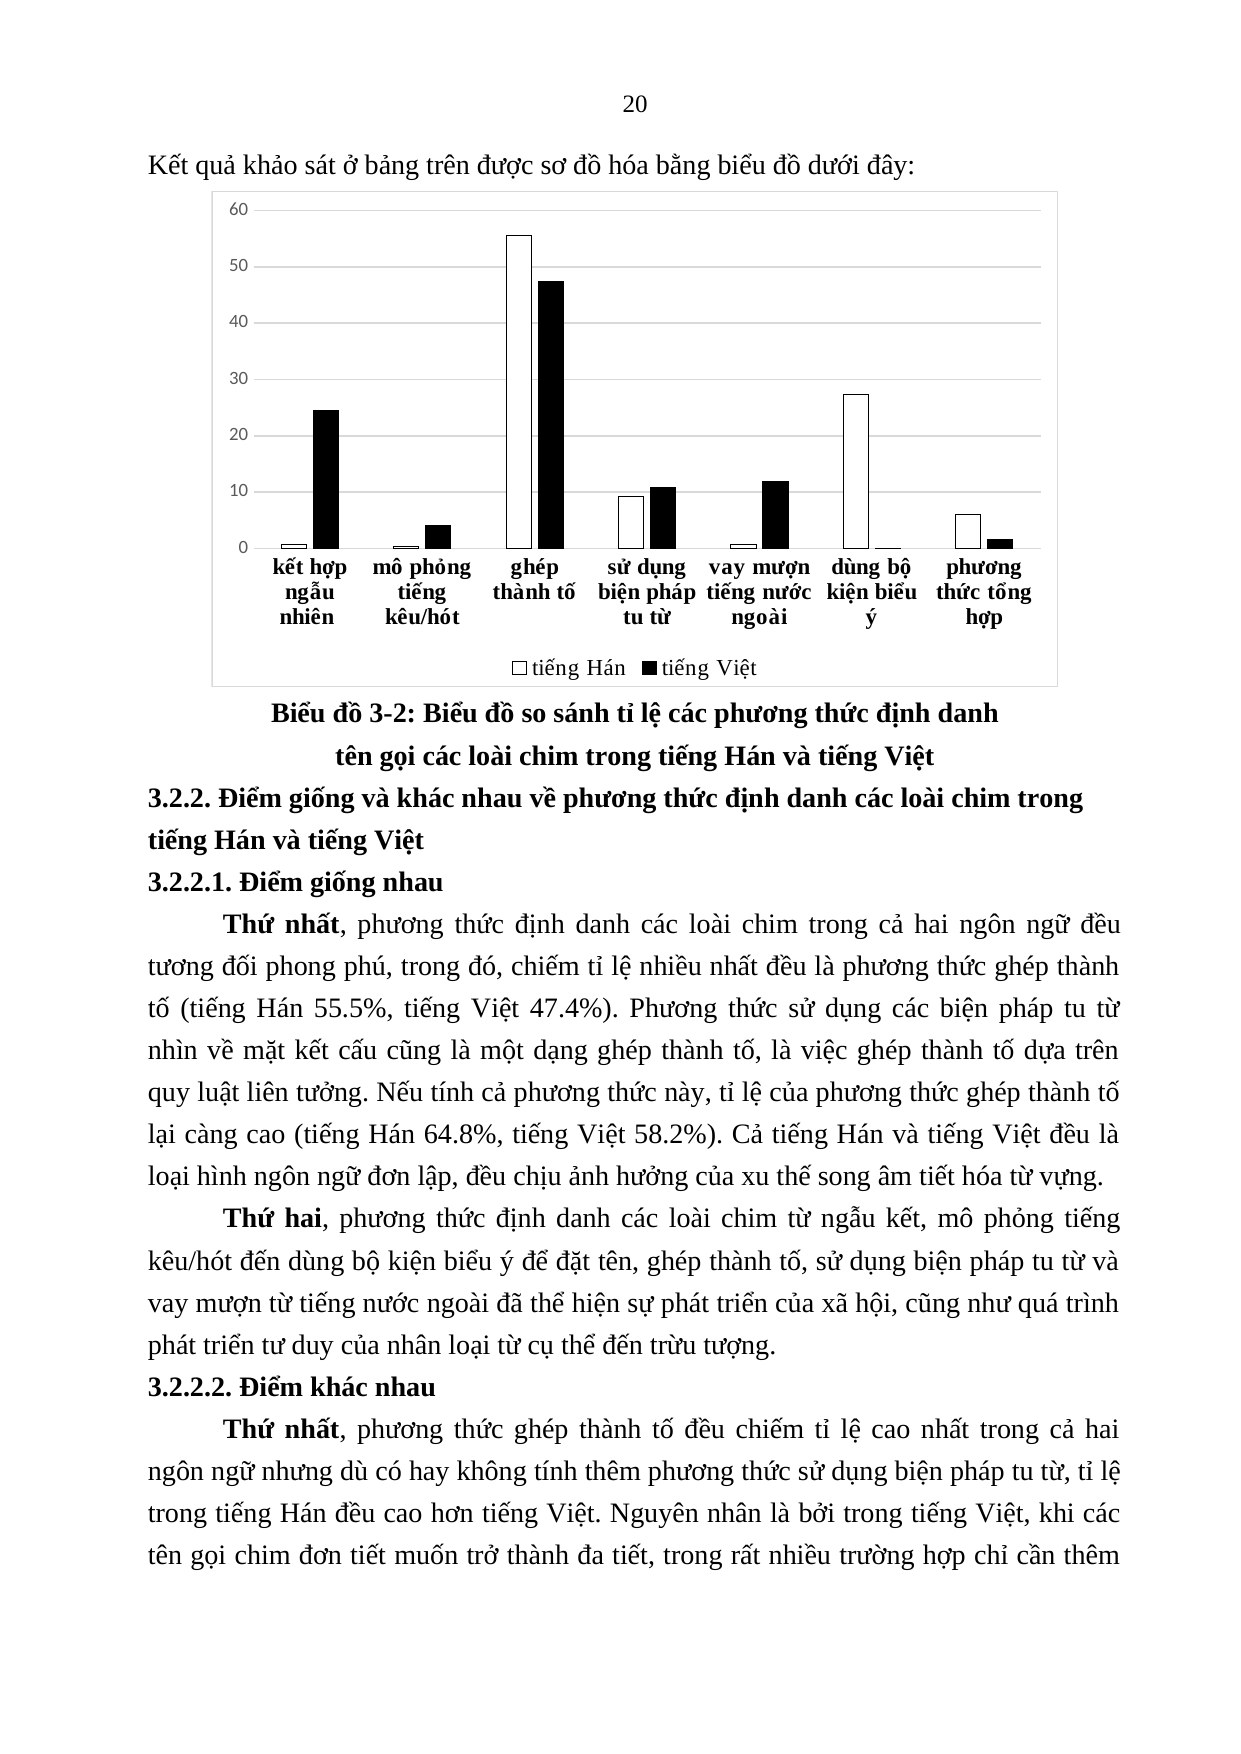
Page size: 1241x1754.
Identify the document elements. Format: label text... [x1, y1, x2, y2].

text 3.2.2.1. Điểm giống nhau [148, 865, 1122, 897]
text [148, 1412, 1122, 1571]
subtitle 3.2.2. Điểm giống và khác nhau về phương thức định danh các loài chim trong tiếng Hán và tiếng Việt [148, 781, 1122, 855]
text tên gọi các loài chim trong tiếng Hán và tiếng Việt [148, 738, 1122, 771]
text Thứ hai, phương thức định danh các loài chim từ ngẫu kết, mô phỏng tiếng kêu/hót đến dùng bộ kiện biểu ý để đặt tên, ghép thành tố, sử dụng biện pháp tu từ và vay mượn từ tiếng nước ngoài đã thể hiện sự phát triển của xã hội, cũng như quá trình phát triển tư duy của nhân loại từ cụ thể đến trừu tượng. [148, 1201, 1122, 1360]
text Biểu đồ 3-2: Biểu đồ so sánh tỉ lệ các phương thức định danh [148, 696, 1122, 729]
text Thứ nhất, phương thức định danh các loài chim trong cả hai ngôn ngữ đều tương đối phong phú, trong đó, chiếm tỉ lệ nhiều nhất đều là phương thức ghép thành tố (tiếng Hán 55.5%, tiếng Việt 47.4%). Phương thức sử dụng các biện pháp tu từ nhìn về mặt kết cấu cũng là một dạng ghép thành tố, là việc ghép thành tố dựa trên quy luật liên tưởng. Nếu tính cả phương thức này, tỉ lệ của phương thức ghép thành tố lại càng cao (tiếng Hán 64.8%, tiếng Việt 58.2%). Cả tiếng Hán và tiếng Việt đều là loại hình ngôn ngữ đơn lập, đều chịu ảnh hưởng của xu thế song âm tiết hóa từ vựng. [148, 907, 1122, 1192]
text Kết quả khảo sát ở bảng trên được sơ đồ hóa bằng biểu đồ dưới đây: [148, 148, 1122, 181]
text 3.2.2.2. Điểm khác nhau [148, 1370, 1122, 1402]
